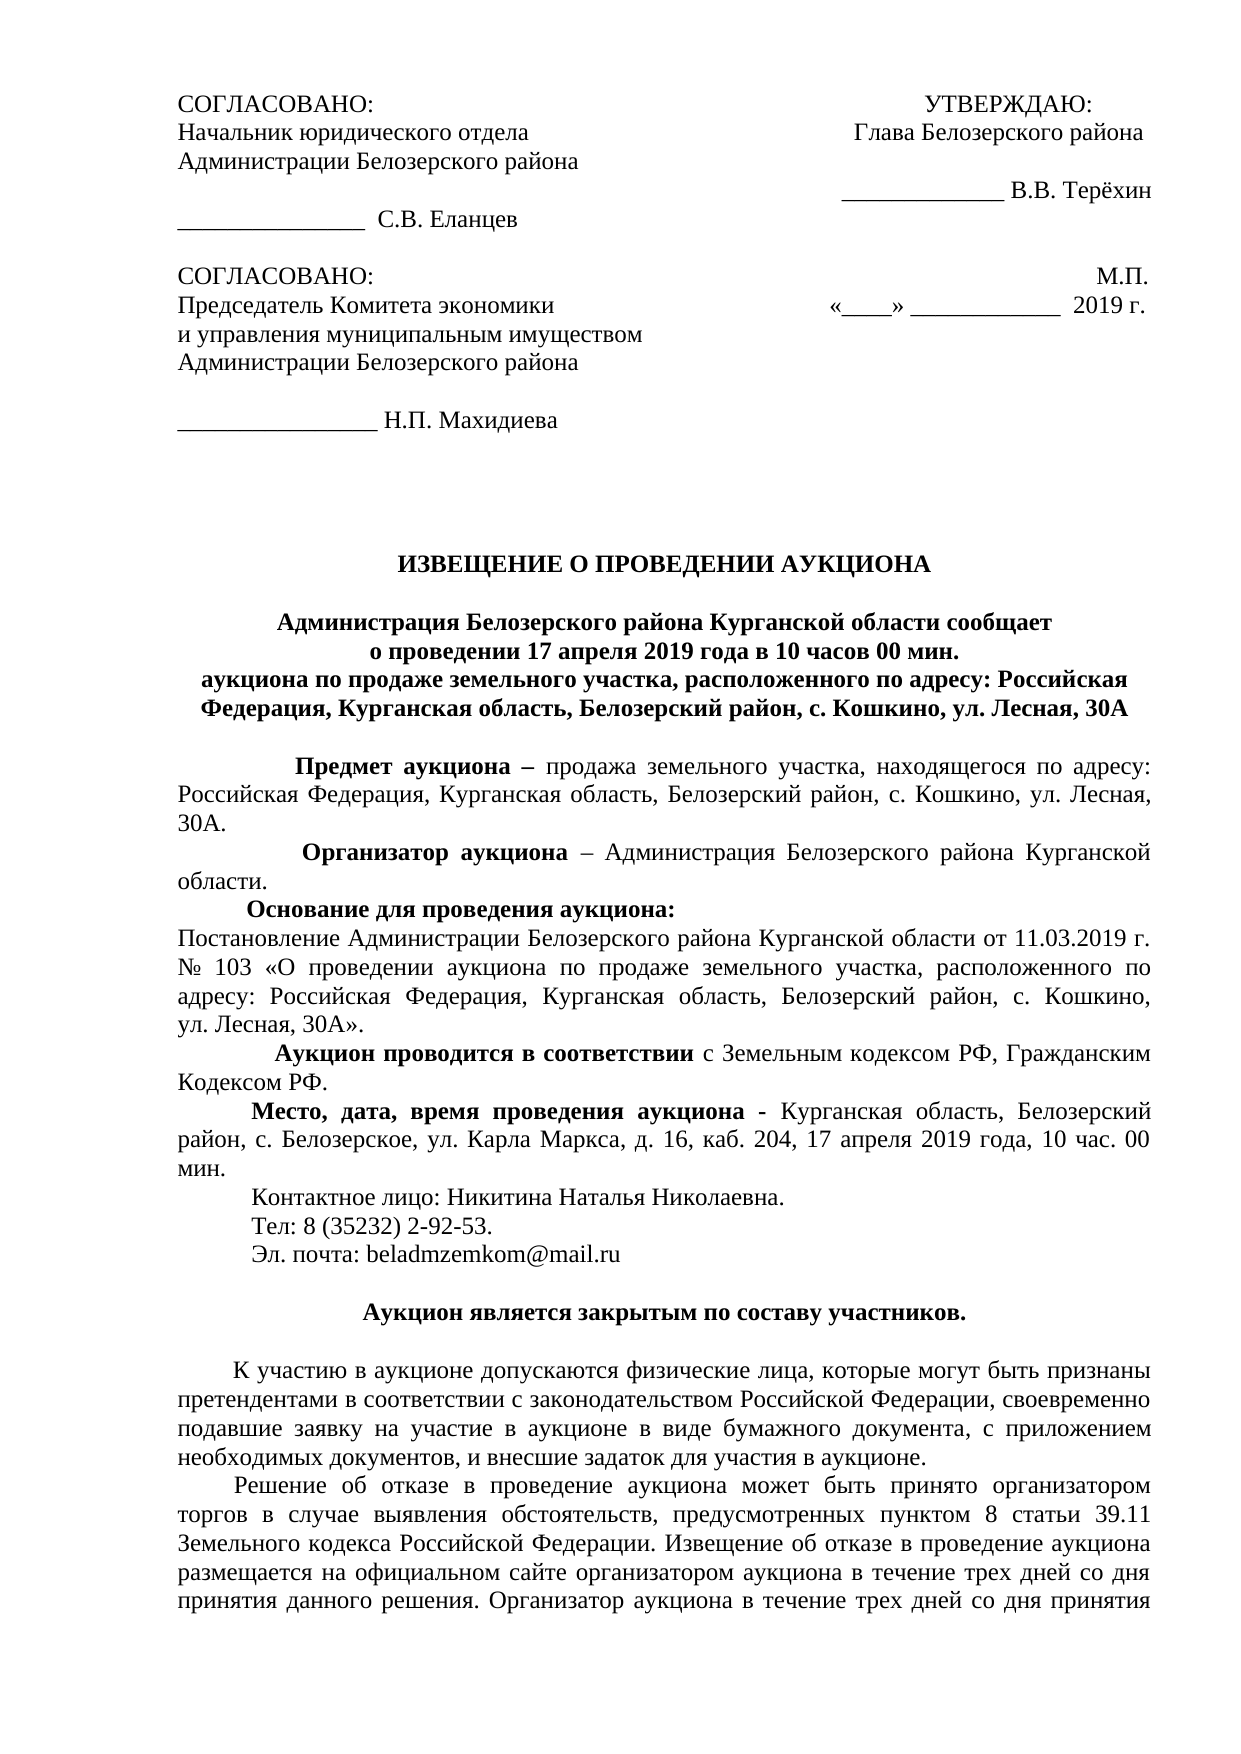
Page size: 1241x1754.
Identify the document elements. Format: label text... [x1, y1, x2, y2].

text ИЗВЕЩЕНИЕ О ПРОВЕДЕНИИ АУКЦИОНА [177, 549, 1152, 578]
text Администрация Белозерского района Курганской области сообщает [177, 607, 1152, 636]
text Тел: 8 (35232) 2-92-53. [177, 1211, 1152, 1239]
text Место, дата, время проведения аукциона - Курганская область, Белозерский район, с. Белозерское, ул. Карла Маркса, д. 16, каб. 204, 17 апреля 2019 года, 10 час. 00 мин. [177, 1096, 1152, 1182]
text аукциона по продаже земельного участка, расположенного по адресу: Российская Федерация, Курганская область, Белозерский район, с. Кошкино, ул. Лесная, 30А [177, 664, 1152, 722]
text Эл. почта: beladmzemkom@mail.ru [177, 1239, 1152, 1268]
text о проведении 17 апреля 2019 года в 10 часов 00 мин. [177, 636, 1152, 664]
text СОГЛАСОВАНО: УТВЕРЖДАЮ: [177, 89, 1152, 117]
text Организатор аукциона – Администрация Белозерского района Курганской области. [177, 837, 1152, 894]
text _______________ С.В. Еланцев [177, 204, 1152, 232]
text Основание для проведения аукциона: [177, 894, 1152, 923]
text _____________ В.В. Терёхин [177, 175, 1152, 204]
text Постановление Администрации Белозерского района Курганской области от 11.03.2019 г. № 103 «О проведении аукциона по продаже земельного участка, расположенного по адресу: Российская Федерация, Курганская область, Белозерский район, с. Кошкино, ул. Лесная, 30А». [177, 923, 1152, 1038]
text СОГЛАСОВАНО: М.П. [177, 261, 1152, 290]
text Предмет аукциона – продажа земельного участка, находящегося по адресу: Российская Федерация, Курганская область, Белозерский район, с. Кошкино, ул. Лесная, 30А. [177, 751, 1152, 837]
text Аукцион является закрытым по составу участников. [177, 1297, 1152, 1326]
text К участию в аукционе допускаются физические лица, которые могут быть признаны претендентами в соответствии с законодательством Российской Федерации, своевременно подавшие заявку на участие в аукционе в виде бумажного документа, с приложением необходимых документов, и внесшие задаток для участия в аукционе. [177, 1355, 1152, 1470]
text Администрации Белозерского района [177, 347, 1152, 376]
text Начальник юридического отдела Глава Белозерского района [177, 117, 1152, 146]
text ________________ Н.П. Махидиева [177, 405, 1152, 434]
text Контактное лицо: Никитина Наталья Николаевна. [177, 1182, 1152, 1211]
text Аукцион проводится в соответствии с Земельным кодексом РФ, Гражданским Кодексом РФ. [177, 1038, 1152, 1096]
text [177, 1470, 1152, 1614]
text и управления муниципальным имуществом [177, 319, 1152, 347]
text Администрации Белозерского района [177, 146, 1152, 175]
text Председатель Комитета экономики «____» ____________ 2019 г. [177, 290, 1152, 319]
